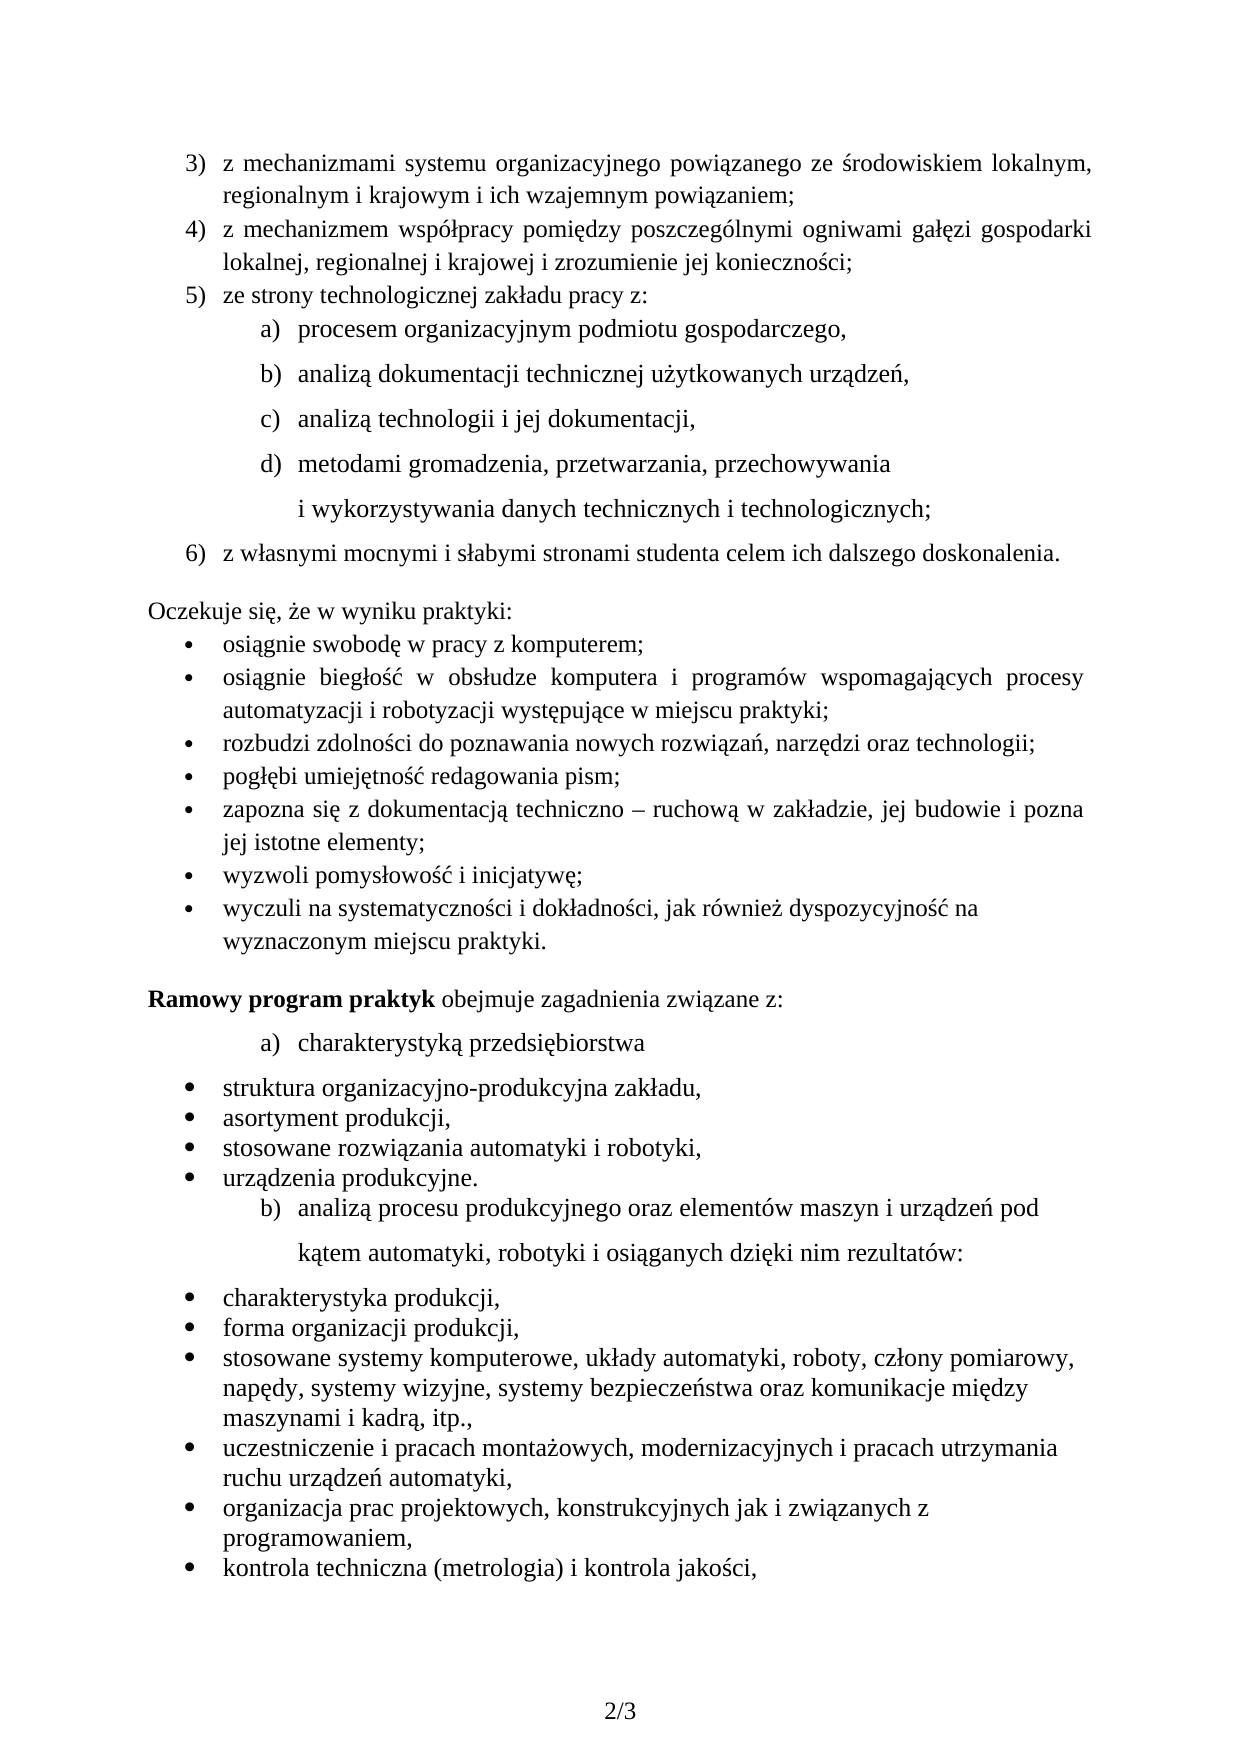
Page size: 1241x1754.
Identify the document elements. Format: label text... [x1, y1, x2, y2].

list stosowane systemy komputerowe, układy automatyki, roboty, człony pomiarowy, napędy, systemy wizyjne, systemy bezpieczeństwa oraz komunikacje między maszynami i kadrą, itp., [185, 1342, 1093, 1432]
list charakterystyka produkcji, [185, 1282, 1093, 1312]
list struktura organizacyjno-produkcyjna zakładu, [185, 1072, 1093, 1102]
list stosowane rozwiązania automatyki i robotyki, [185, 1132, 1093, 1162]
list asortyment produkcji, [185, 1102, 1093, 1132]
list osiągnie swobodę w pracy z komputerem; [185, 629, 1093, 657]
list forma organizacji produkcji, [185, 1312, 1093, 1342]
list analizą dokumentacji technicznej użytkowanych urządzeń, [260, 358, 1093, 388]
list z mechanizmami systemu organizacyjnego powiązanego ze środowiskiem lokalnym, regionalnym i krajowym i ich wzajemnym powiązaniem; [185, 148, 1093, 209]
text Ramowy program praktyk obejmuje zagadnienia związane z: [148, 984, 1093, 1013]
list charakterystyką przedsiębiorstwa [260, 1027, 1093, 1057]
list pogłębi umiejętność redagowania pism; [185, 761, 1085, 789]
list wyzwoli pomysłowość i inicjatywę; [185, 860, 1093, 889]
list kontrola techniczna (metrologia) i kontrola jakości, [185, 1552, 1093, 1582]
list procesem organizacyjnym podmiotu gospodarczego, [260, 313, 1093, 343]
list z własnymi mocnymi i słabymi stronami studenta celem ich dalszego doskonalenia. [185, 538, 1093, 566]
list rozbudzi zdolności do poznawania nowych rozwiązań, narzędzi oraz technologii; [185, 728, 1085, 757]
list zapozna się z dokumentacją techniczno – ruchową w zakładzie, jej budowie i pozna jej istotne elementy; [185, 794, 1085, 856]
list organizacja prac projektowych, konstrukcyjnych jak i związanych z programowaniem, [185, 1492, 1093, 1552]
list uczestniczenie i pracach montażowych, modernizacyjnych i pracach utrzymania ruchu urządzeń automatyki, [185, 1432, 1093, 1492]
list ze strony technologicznej zakładu pracy z: [185, 280, 1093, 308]
list z mechanizmem współpracy pomiędzy poszczególnymi ogniwami gałęzi gospodarki lokalnej, regionalnej i krajowej i zrozumienie jej konieczności; [185, 214, 1093, 275]
text Oczekuje się, że w wyniku praktyki: [148, 596, 1093, 624]
list analizą technologii i jej dokumentacji, [260, 403, 1093, 433]
list analizą procesu produkcyjnego oraz elementów maszyn i urządzeń pod kątem automatyki, robotyki i osiąganych dzięki nim rezultatów: [260, 1192, 1093, 1267]
list urządzenia produkcyjne. [185, 1162, 1093, 1192]
list wyczuli na systematyczności i dokładności, jak również dyspozycyjność na wyznaczonym miejscu praktyki. [185, 893, 1093, 955]
list metodami gromadzenia, przetwarzania, przechowywania i wykorzystywania danych technicznych i technologicznych; [260, 448, 1093, 523]
list osiągnie biegłość w obsłudze komputera i programów wspomagających procesy automatyzacji i robotyzacji występujące w miejscu praktyki; [185, 662, 1085, 723]
